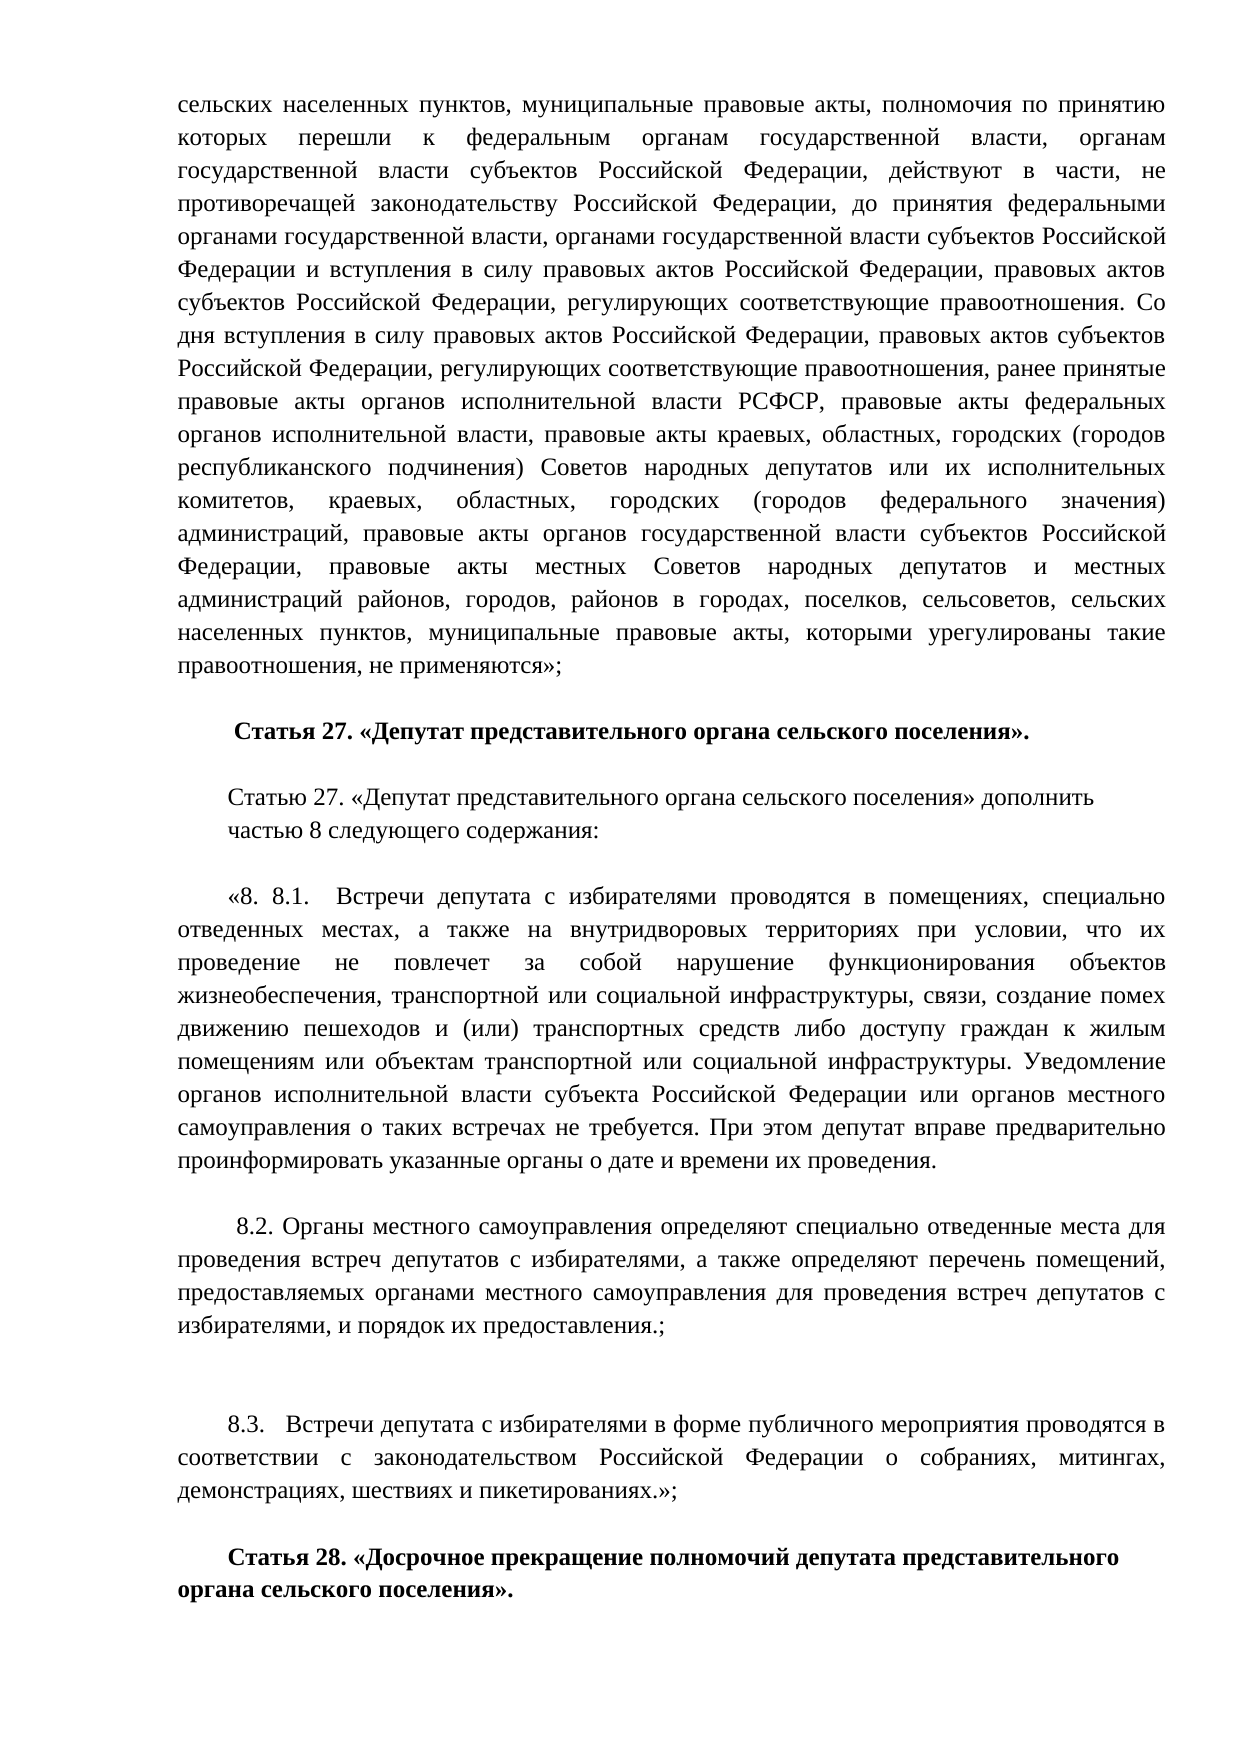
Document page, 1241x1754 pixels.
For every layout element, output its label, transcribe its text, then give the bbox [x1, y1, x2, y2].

list 8.3. Встречи депутата с избирателями в форме публичного мероприятия проводятся в соответствии с законодательством Российской Федерации о собраниях, митингах, демонстрациях, шествиях и пикетированиях.»; [177, 1409, 1167, 1504]
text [177, 89, 1167, 679]
list «8. 8.1. Встречи депутата с избирателями проводятся в помещениях, специально отведенных местах, а также на внутридворовых территориях при условии, что их проведение не повлечет за собой нарушение функционирования объектов жизнеобеспечения, транспортной или социальной инфраструктуры, связи, создание помех движению пешеходов и (или) транспортных средств либо доступу граждан к жилым помещениям или объектам транспортной или социальной инфраструктуры. Уведомление органов исполнительной власти субъекта Российской Федерации или органов местного самоуправления о таких встречах не требуется. При этом депутат вправе предварительно проинформировать указанные органы о дате и времени их проведения. [177, 881, 1167, 1174]
list Статью 27. «Депутат представительного органа сельского поселения» дополнить частью 8 следующего содержания: [227, 782, 1167, 844]
list Статья 28. «Досрочное прекращение полномочий депутата представительного органа сельского поселения». [177, 1542, 1167, 1603]
list Статья 27. «Депутат представительного органа сельского поселения». [227, 716, 1167, 745]
text 8.2. Органы местного самоуправления определяют специально отведенные места для проведения встреч депутатов с избирателями, а также определяют перечень помещений, предоставляемых органами местного самоуправления для проведения встреч депутатов с избирателями, и порядок их предоставления.; [177, 1211, 1167, 1339]
